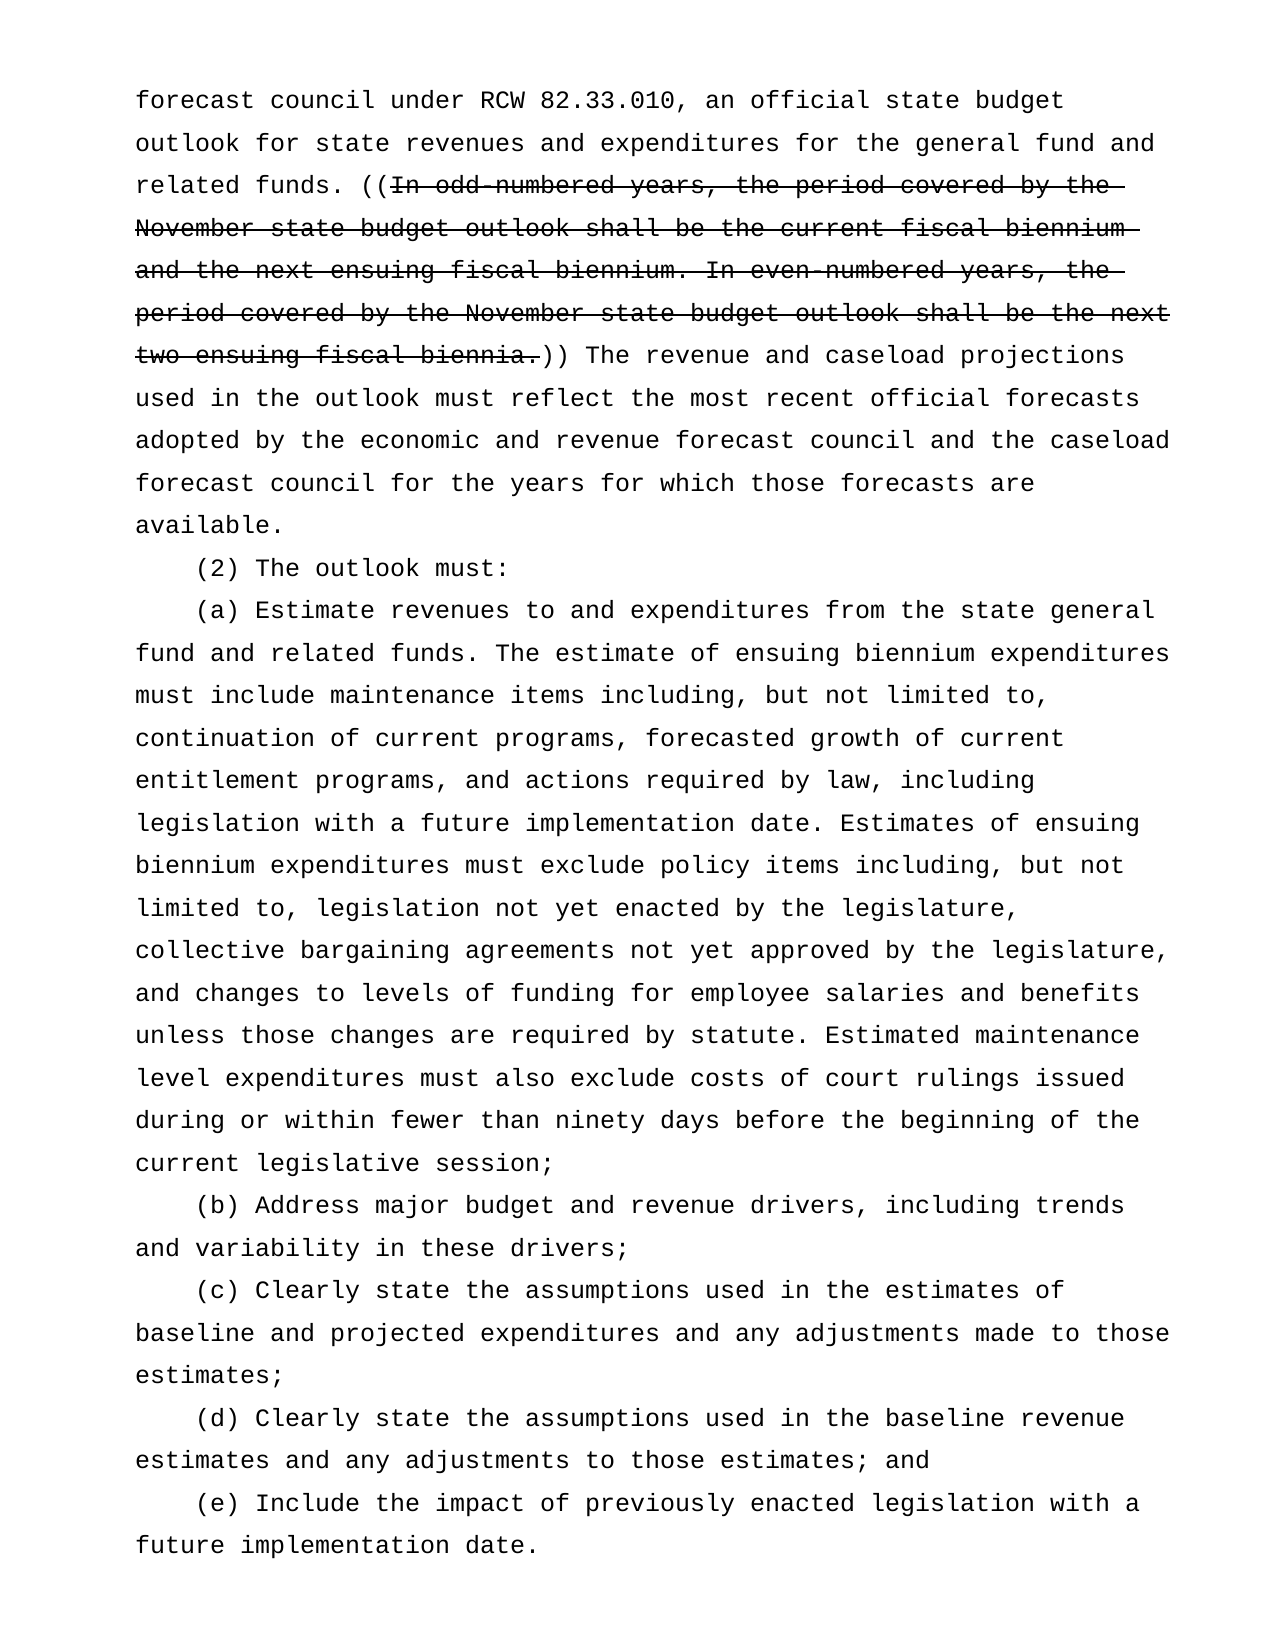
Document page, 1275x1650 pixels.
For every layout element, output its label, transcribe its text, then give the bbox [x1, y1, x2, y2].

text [135, 75, 1170, 314]
text (e) Include the impact of previously enacted legislation with a future implementation date. [135, 1477, 1170, 1562]
text (a) Estimate revenues to and expenditures from the state general fund and related funds. The estimate of ensuing biennium expenditures must include maintenance items including, but not limited to, continuation of current programs, forecasted growth of current entitlement programs, and actions required by law, including legislation with a future implementation date. Estimates of ensuing biennium expenditures must exclude policy items including, but not limited to, legislation not yet enacted by the legislature, collective bargaining agreements not yet approved by the legislature, and changes to levels of funding for employee salaries and benefits unless those changes are required by statute. Estimated maintenance level expenditures must also exclude costs of court rulings issued during or within fewer than ninety days before the beginning of the current legislative session; [135, 585, 1170, 1180]
text (2) The outlook must: [135, 542, 1170, 585]
text (b) Address major budget and revenue drivers, including trends and variability in these drivers; [135, 1180, 1170, 1265]
text (c) Clearly state the assumptions used in the estimates of baseline and projected expenditures and any adjustments made to those estimates; [135, 1265, 1170, 1392]
text (d) Clearly state the assumptions used in the baseline revenue estimates and any adjustments to those estimates; and [135, 1392, 1170, 1477]
